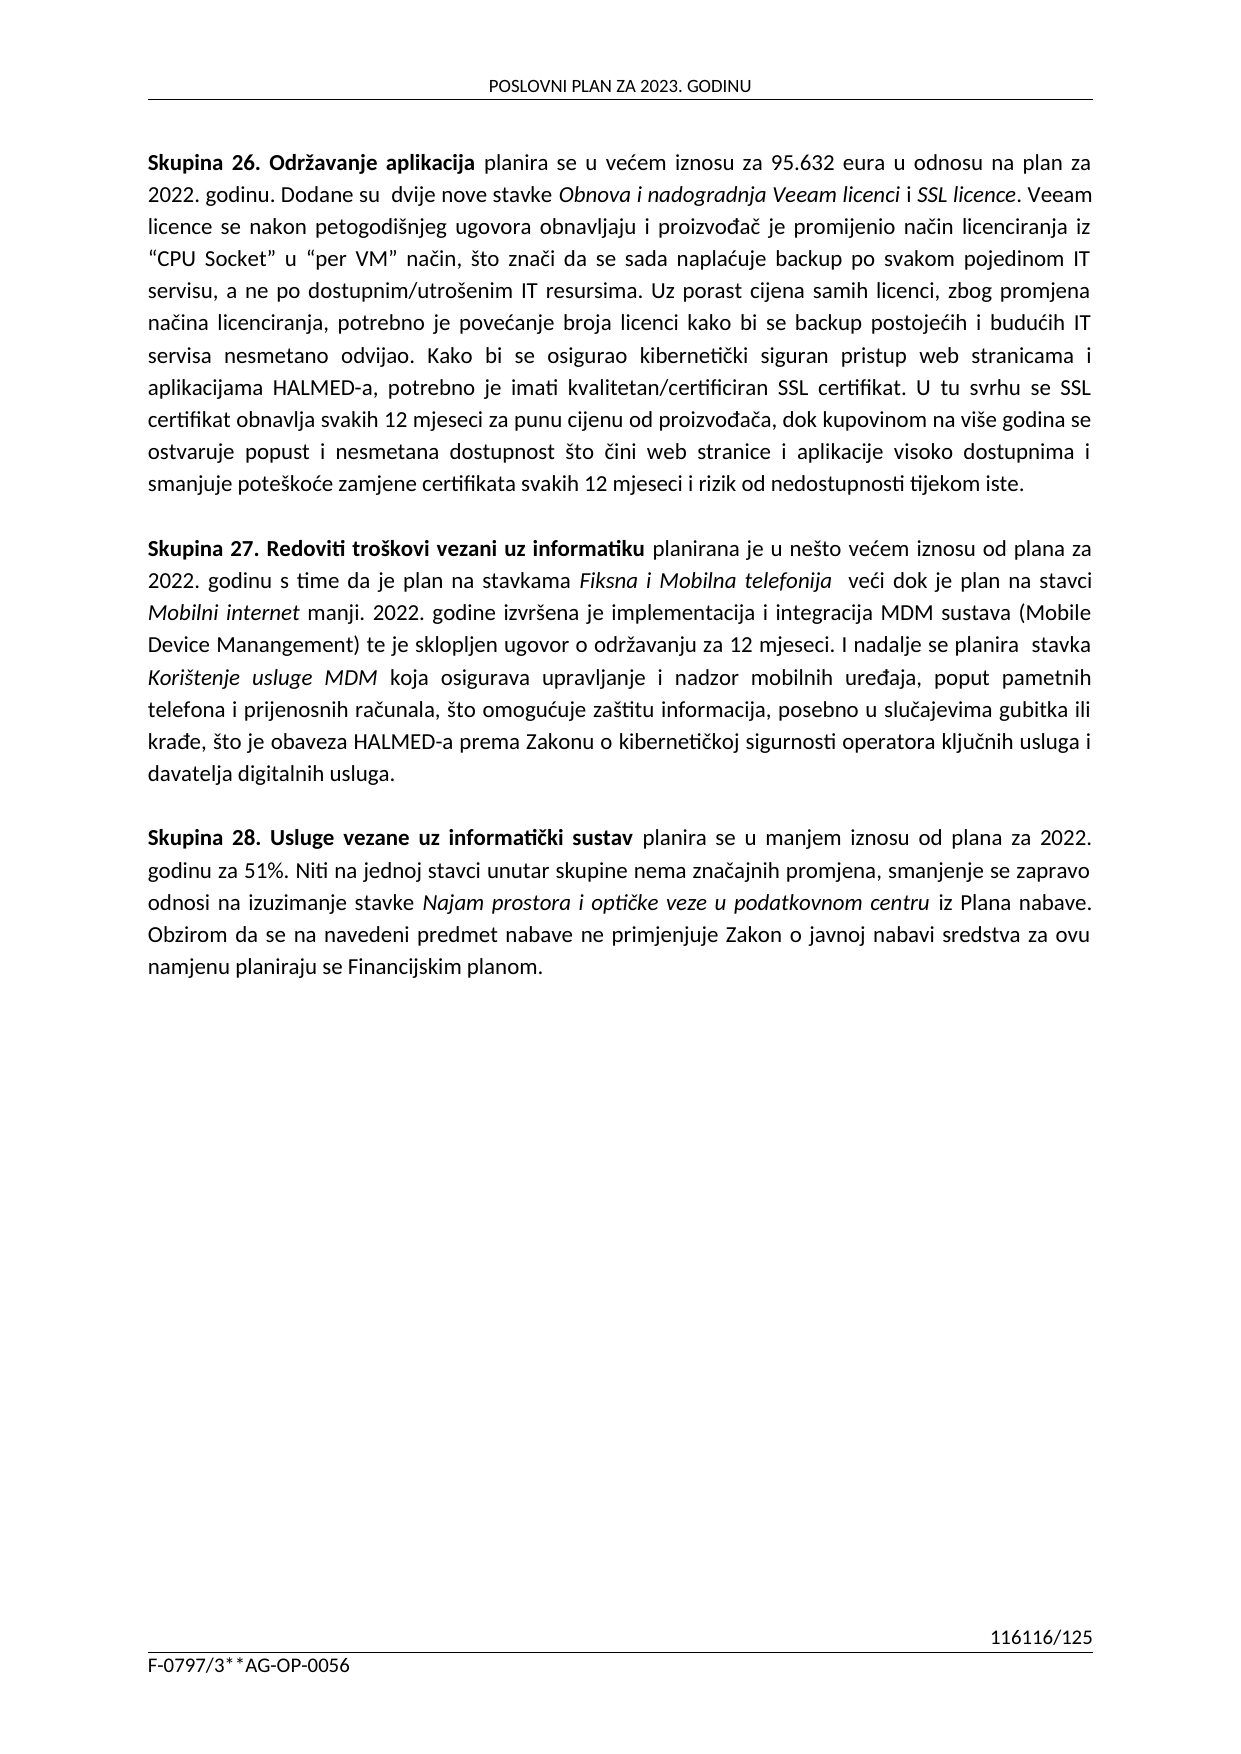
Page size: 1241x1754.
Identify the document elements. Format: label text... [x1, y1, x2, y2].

text Skupina 28. Usluge vezane uz informatički sustav planira se u manjem iznosu od plana za 2022. godinu za 51%. Niti na jednoj stavci unutar skupine nema značajnih promjena, smanjenje se zapravo odnosi na izuzimanje stavke Najam prostora i optičke veze u podatkovnom centru iz Plana nabave. Obzirom da se na navedeni predmet nabave ne primjenjuje Zakon o javnoj nabavi sredstva za ovu namjenu planiraju se Financijskim planom. [148, 823, 1093, 980]
text Skupina 27. Redoviti troškovi vezani uz informatiku planirana je u nešto većem iznosu od plana za 2022. godinu s time da je plan na stavkama Fiksna i Mobilna telefonija veći dok je plan na stavci Mobilni internet manji. 2022. godine izvršena je implementacija i integracija MDM sustava (Mobile Device Manangement) te je sklopljen ugovor o održavanju za 12 mjeseci. I nadalje se planira stavka Korištenje usluge MDM koja osigurava upravljanje i nadzor mobilnih uređaja, poput pametnih telefona i prijenosnih računala, što omogućuje zaštitu informacija, posebno u slučajevima gubitka ili krađe, što je obaveza HALMED-a prema Zakonu o kibernetičkoj sigurnosti operatora ključnih usluga i davatelja digitalnih usluga. [148, 534, 1093, 787]
text Skupina 26. Održavanje aplikacija planira se u većem iznosu za 95.632 eura u odnosu na plan za 2022. godinu. Dodane su dvije nove stavke Obnova i nadogradnja Veeam licenci i SSL licence. Veeam licence se nakon petogodišnjeg ugovora obnavljaju i proizvođač je promijenio način licenciranja iz “CPU Socket” u “per VM” način, što znači da se sada naplaćuje backup po svakom pojedinom IT servisu, a ne po dostupnim/utrošenim IT resursima. Uz porast cijena samih licenci, zbog promjena načina licenciranja, potrebno je povećanje broja licenci kako bi se backup postojećih i budućih IT servisa nesmetano odvijao. Kako bi se osigurao kibernetički siguran pristup web stranicama i aplikacijama HALMED-a, potrebno je imati kvalitetan/certificiran SSL certifikat. U tu svrhu se SSL certifikat obnavlja svakih 12 mjeseci za punu cijenu od proizvođača, dok kupovinom na više godina se ostvaruje popust i nesmetana dostupnost što čini web stranice i aplikacije visoko dostupnima i smanjuje poteškoće zamjene certifikata svakih 12 mjeseci i rizik od nedostupnosti tijekom iste. [148, 148, 1093, 497]
